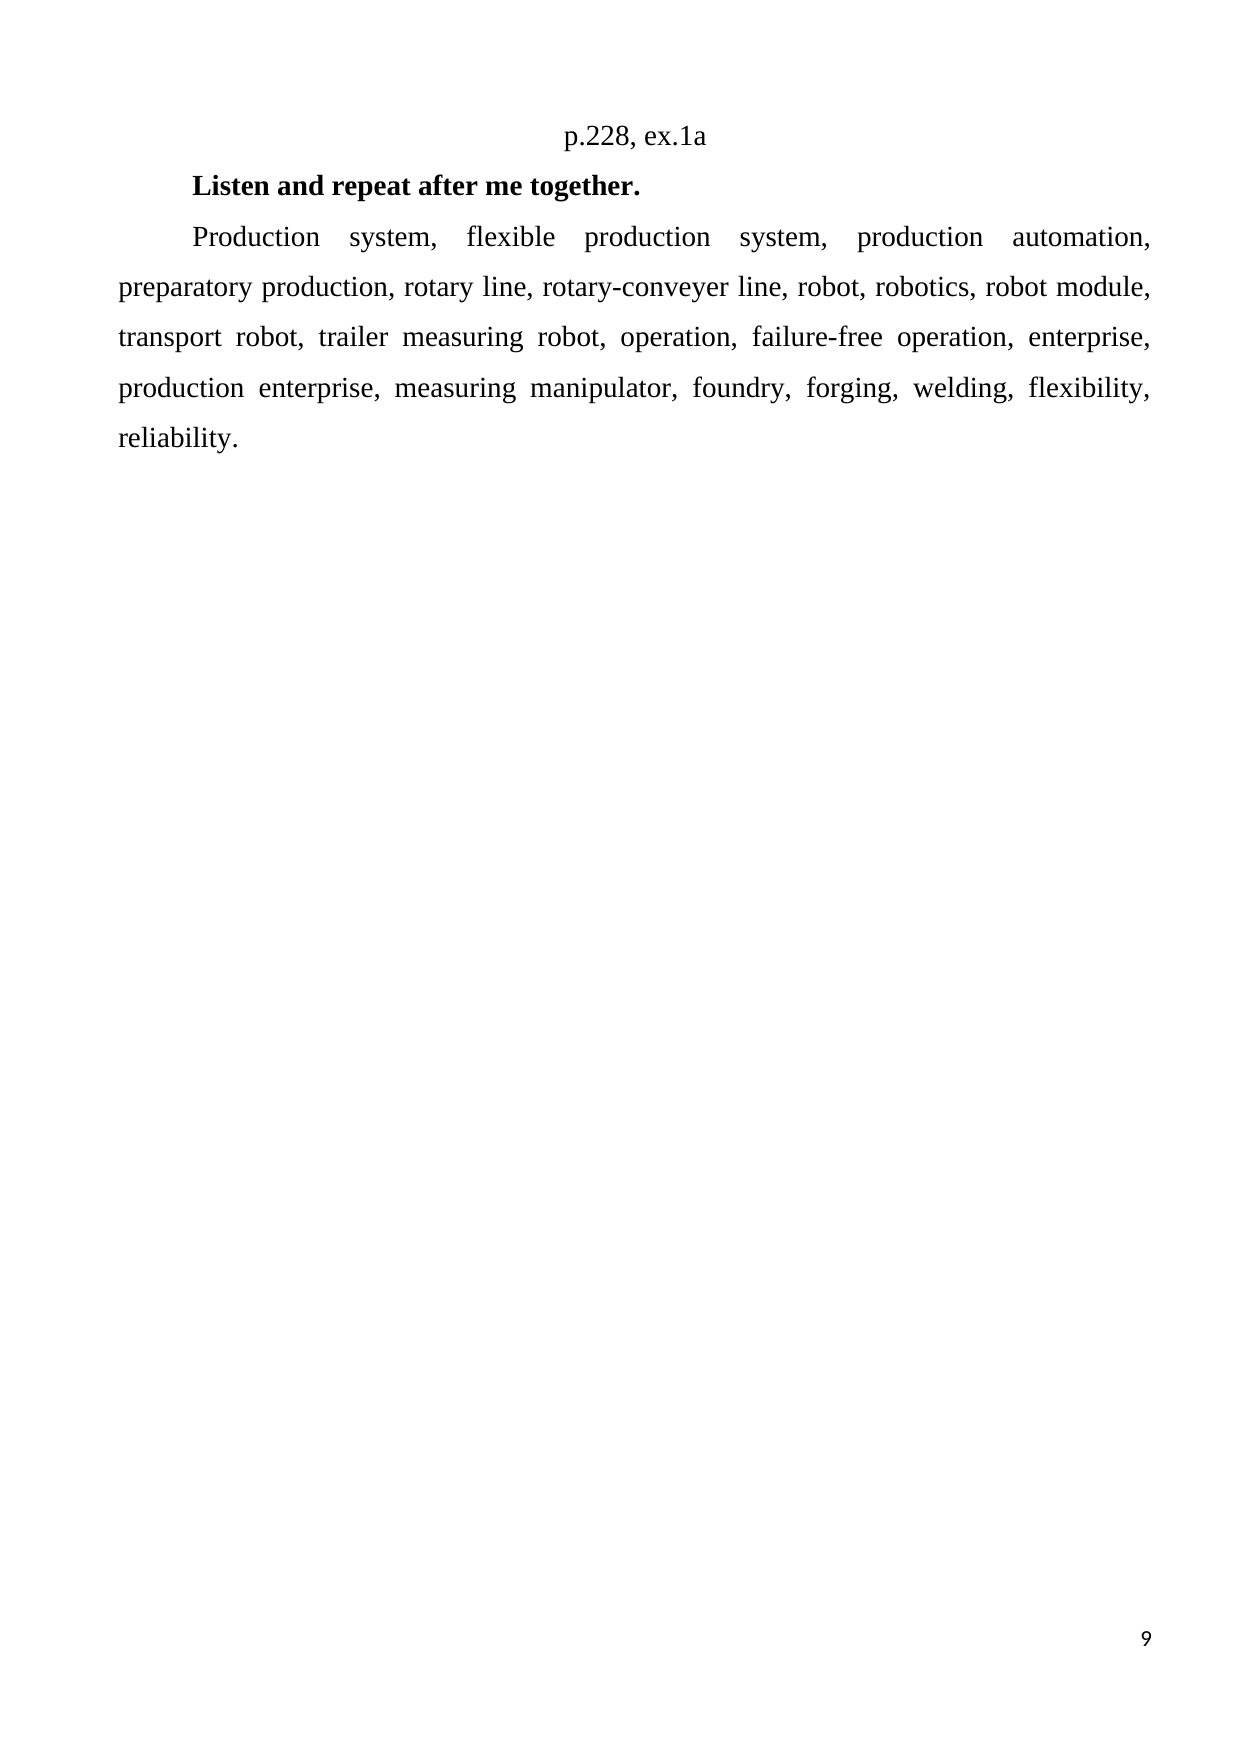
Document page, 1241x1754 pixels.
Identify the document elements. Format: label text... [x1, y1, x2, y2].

text Production system, flexible production system, production automation, preparatory production, rotary line, rotary-conveyer line, robot, robotics, robot module, transport robot, trailer measuring robot, operation, failure-free operation, enterprise, production enterprise, measuring manipulator, foundry, forging, welding, flexibility, reliability. [118, 219, 1152, 453]
text p.228, ex.1а [118, 118, 1152, 152]
text Listen and repeat after me together. [118, 168, 1152, 202]
